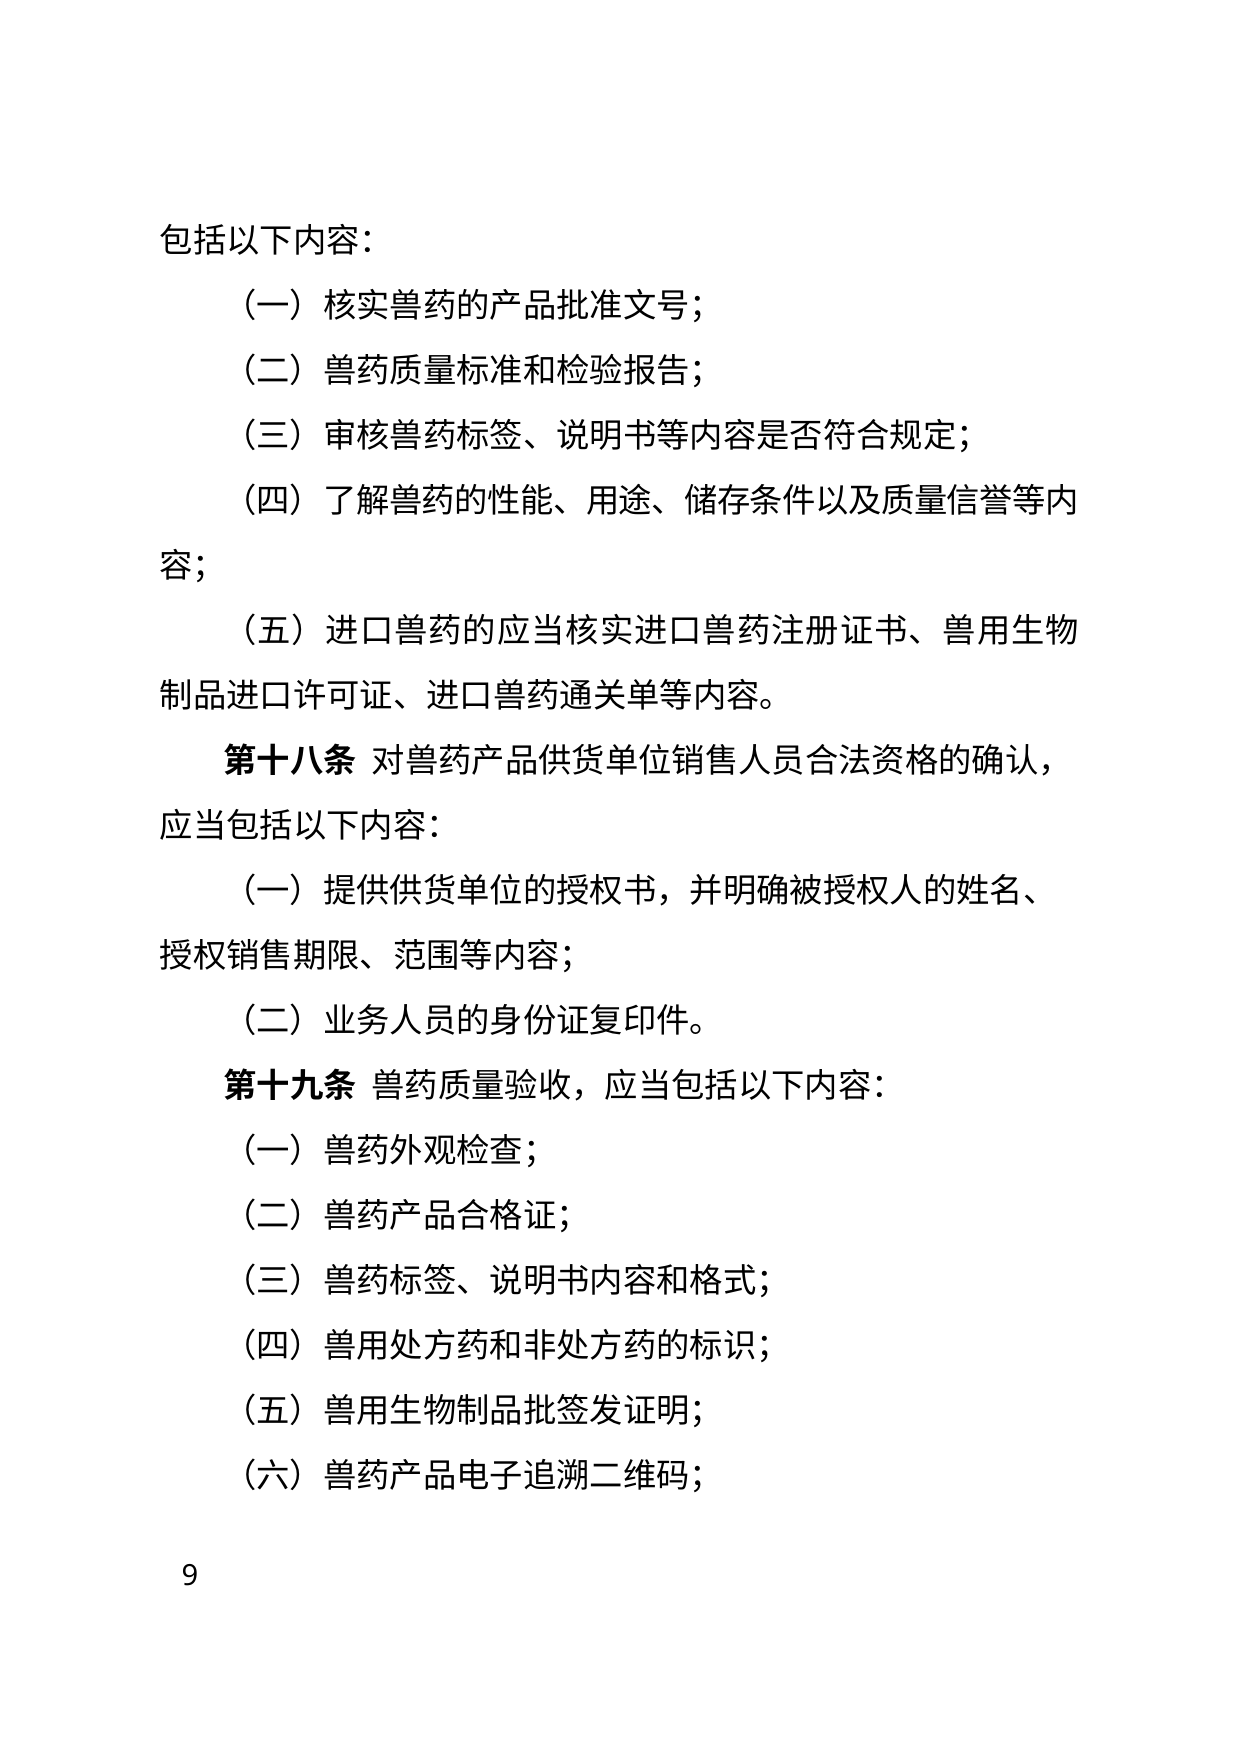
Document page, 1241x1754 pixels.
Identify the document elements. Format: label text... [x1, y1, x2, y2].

text （三）兽药标签、说明书内容和格式； [159, 1245, 1081, 1310]
text （六）兽药产品电子追溯二维码； [159, 1440, 1081, 1505]
text （一）提供供货单位的授权书，并明确被授权人的姓名、授权销售期限、范围等内容； [159, 855, 1081, 985]
text （一）核实兽药的产品批准文号； [159, 270, 1081, 335]
text （五）进口兽药的应当核实进口兽药注册证书、兽用生物制品进口许可证、进口兽药通关单等内容。 [159, 595, 1081, 725]
text （二）兽药质量标准和检验报告； [159, 335, 1081, 400]
text （四）了解兽药的性能、用途、储存条件以及质量信誉等内容； [159, 465, 1081, 595]
text （五）兽用生物制品批签发证明； [159, 1375, 1081, 1440]
text （二）业务人员的身份证复印件。 [159, 985, 1081, 1050]
text 第十八条 对兽药产品供货单位销售人员合法资格的确认，应当包括以下内容： [159, 725, 1081, 855]
text （四）兽用处方药和非处方药的标识； [159, 1310, 1081, 1375]
text （一）兽药外观检查； [159, 1115, 1081, 1180]
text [159, 205, 1081, 270]
text （二）兽药产品合格证； [159, 1180, 1081, 1245]
text （三）审核兽药标签、说明书等内容是否符合规定； [159, 400, 1081, 465]
text 第十九条 兽药质量验收，应当包括以下内容： [159, 1050, 1081, 1115]
